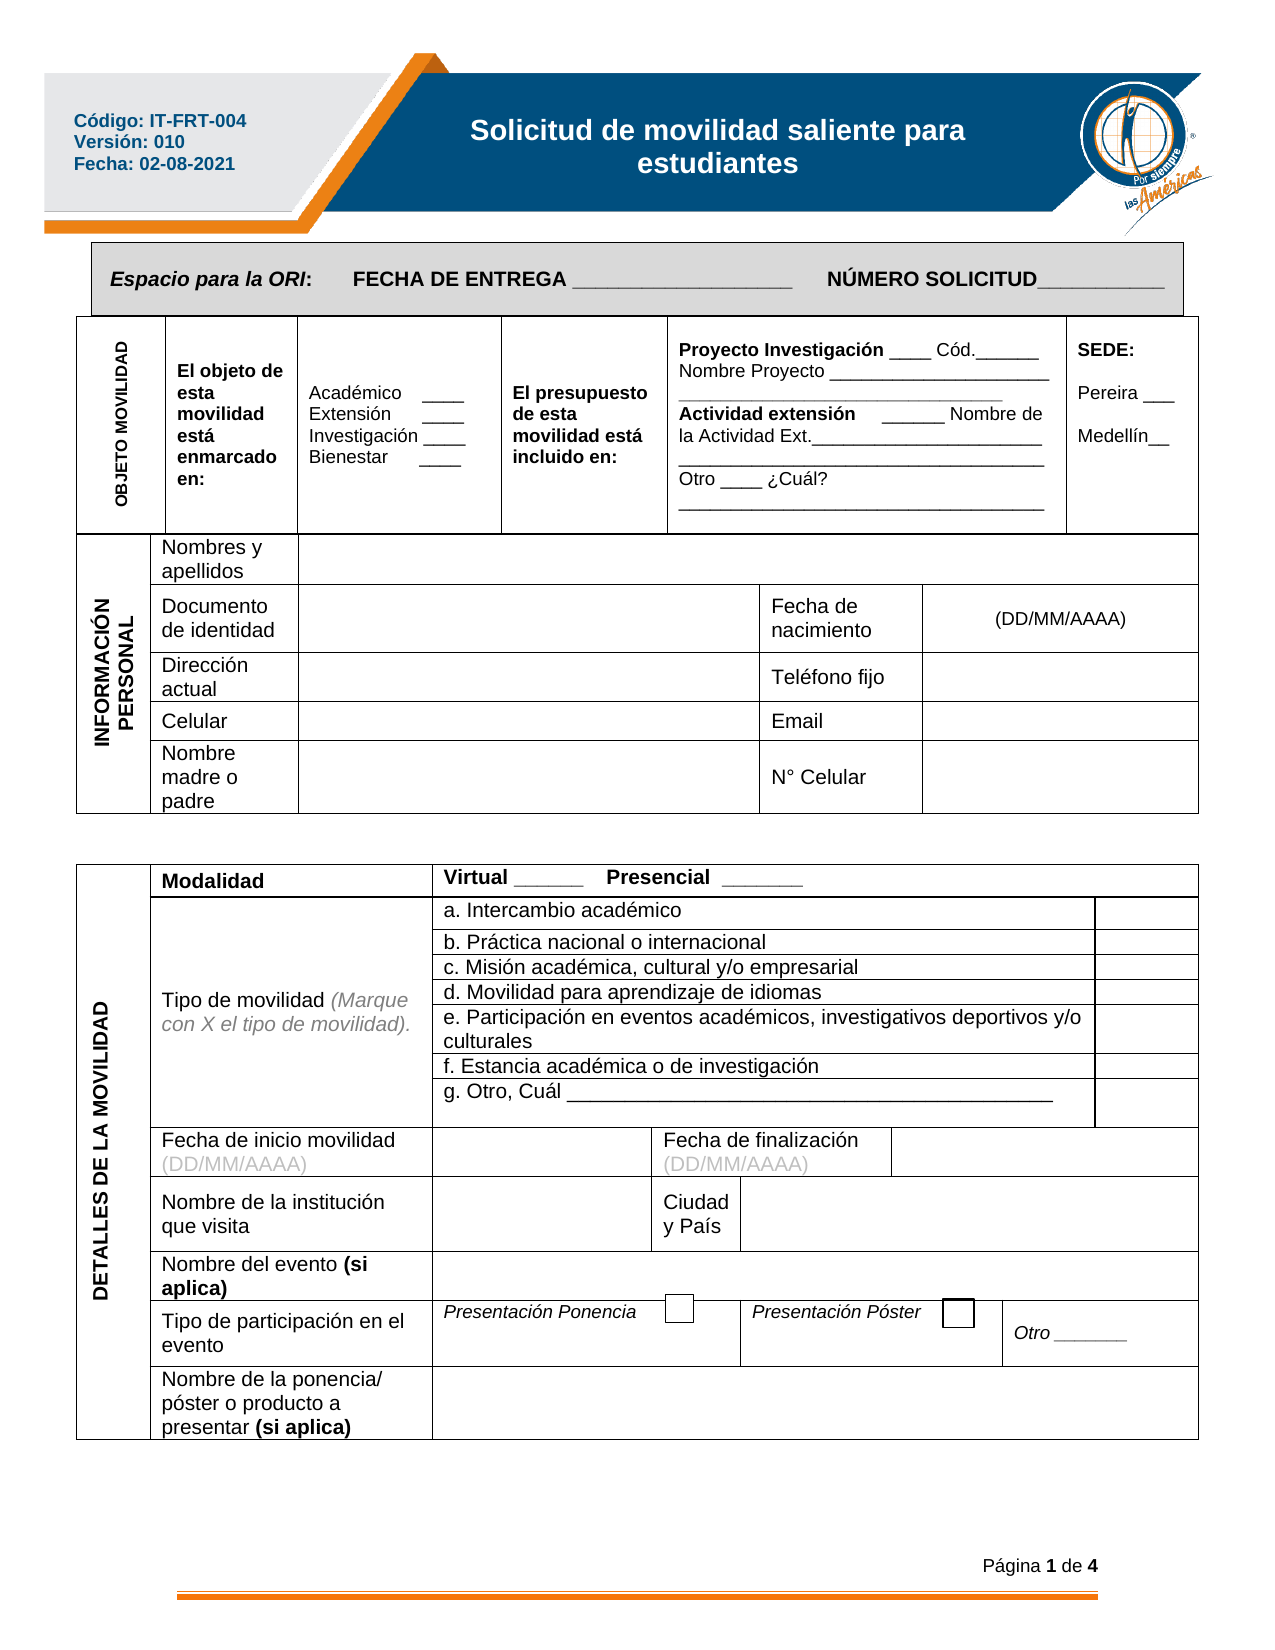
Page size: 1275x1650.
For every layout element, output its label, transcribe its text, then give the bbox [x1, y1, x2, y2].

table_cell Dirección actual [151, 653, 298, 701]
table_cell [299, 653, 759, 701]
table_cell N° Celular [760, 741, 922, 812]
table_header Académico ____ Extensión ____ Investigación ____ Bienestar ____ [298, 317, 501, 532]
table_cell d. Movilidad para aprendizaje de idiomas [433, 980, 1094, 1004]
table_cell [433, 1367, 1198, 1438]
table_cell Nombre de la ponencia/ póster o producto a presentar (si aplica) [151, 1367, 432, 1438]
table_cell Ciudad y País [652, 1177, 740, 1251]
table_cell Celular [151, 702, 298, 739]
table_cell [433, 1252, 1198, 1299]
table_cell [433, 1128, 651, 1176]
table_header Proyecto Investigación ____ Cód.______ Nombre Proyecto _____________________ _______________________________ Actividad extensión ______ Nombre de la Actividad Ext.______________________ ___________________________________ Otro ____ ¿Cuál? ___________________________________ [668, 317, 1066, 532]
table_cell Fecha de finalización (DD/MM/AAAA) [652, 1128, 891, 1176]
table_cell [923, 741, 1198, 812]
table_cell Nombre madre o padre [151, 741, 298, 812]
table_cell [892, 1128, 1198, 1176]
table_cell [433, 1177, 651, 1251]
table_cell a. Intercambio académico [433, 898, 1094, 929]
table_header El objeto de esta movilidad está enmarcado en: [166, 317, 297, 532]
table_cell Tipo de participación en el evento [151, 1301, 432, 1366]
table_cell c. Misión académica, cultural y/o empresarial [433, 955, 1094, 979]
table_cell g. Otro, Cuál __________________________________________ [433, 1079, 1094, 1127]
table_header INFORMACIÓN PERSONAL [77, 535, 150, 812]
table_cell Documento de identidad [151, 585, 298, 652]
table_header Virtual ______ Presencial _______ [433, 865, 1198, 896]
table_cell [741, 1177, 1198, 1251]
table_cell [1096, 980, 1198, 1004]
table_header Espacio para la ORI: FECHA DE ENTREGA ___________________ NÚMERO SOLICITUD___________ [92, 243, 1183, 315]
table_cell (DD/MM/AAAA) [923, 585, 1198, 652]
table_cell Fecha de nacimiento [760, 585, 922, 652]
table_header DETALLES DE LA MOVILIDAD [77, 865, 150, 1438]
table_cell [1096, 1079, 1198, 1127]
table_cell Presentación Póster [741, 1301, 1002, 1366]
table_cell [299, 585, 759, 652]
table_header Nombres y apellidos [151, 535, 298, 584]
table_cell [1096, 1054, 1198, 1078]
table_cell b. Práctica nacional o internacional [433, 930, 1094, 954]
table_cell e. Participación en eventos académicos, investigativos deportivos y/o culturales [433, 1005, 1094, 1053]
table_cell [1096, 930, 1198, 954]
table_cell f. Estancia académica o de investigación [433, 1054, 1094, 1078]
table_cell Fecha de inicio movilidad (DD/MM/AAAA) [151, 1128, 432, 1176]
table_cell [1096, 955, 1198, 979]
table_header SEDE: Pereira ___ Medellín__ [1067, 317, 1198, 532]
table_cell Email [760, 702, 922, 739]
table_cell [299, 702, 759, 739]
table_cell [923, 653, 1198, 701]
table_header Modalidad [151, 865, 432, 896]
table_cell Teléfono fijo [760, 653, 922, 701]
table_cell [1096, 898, 1198, 929]
table_cell Otro _______ [1003, 1301, 1198, 1366]
table_cell [1096, 1005, 1198, 1053]
table_cell [299, 741, 759, 812]
table_cell Nombre de la institución que visita [151, 1177, 432, 1251]
table_cell [923, 702, 1198, 739]
table_header El presupuesto de esta movilidad está incluido en: [502, 317, 667, 532]
table_cell Nombre del evento (si aplica) [151, 1252, 432, 1299]
table_cell Presentación Ponencia [433, 1301, 740, 1366]
table_header OBJETO MOVILIDAD [77, 317, 165, 532]
table_cell Tipo de movilidad (Marque con X el tipo de movilidad). [151, 898, 432, 1127]
table_header [299, 535, 1198, 584]
picture [44, 45, 1225, 247]
